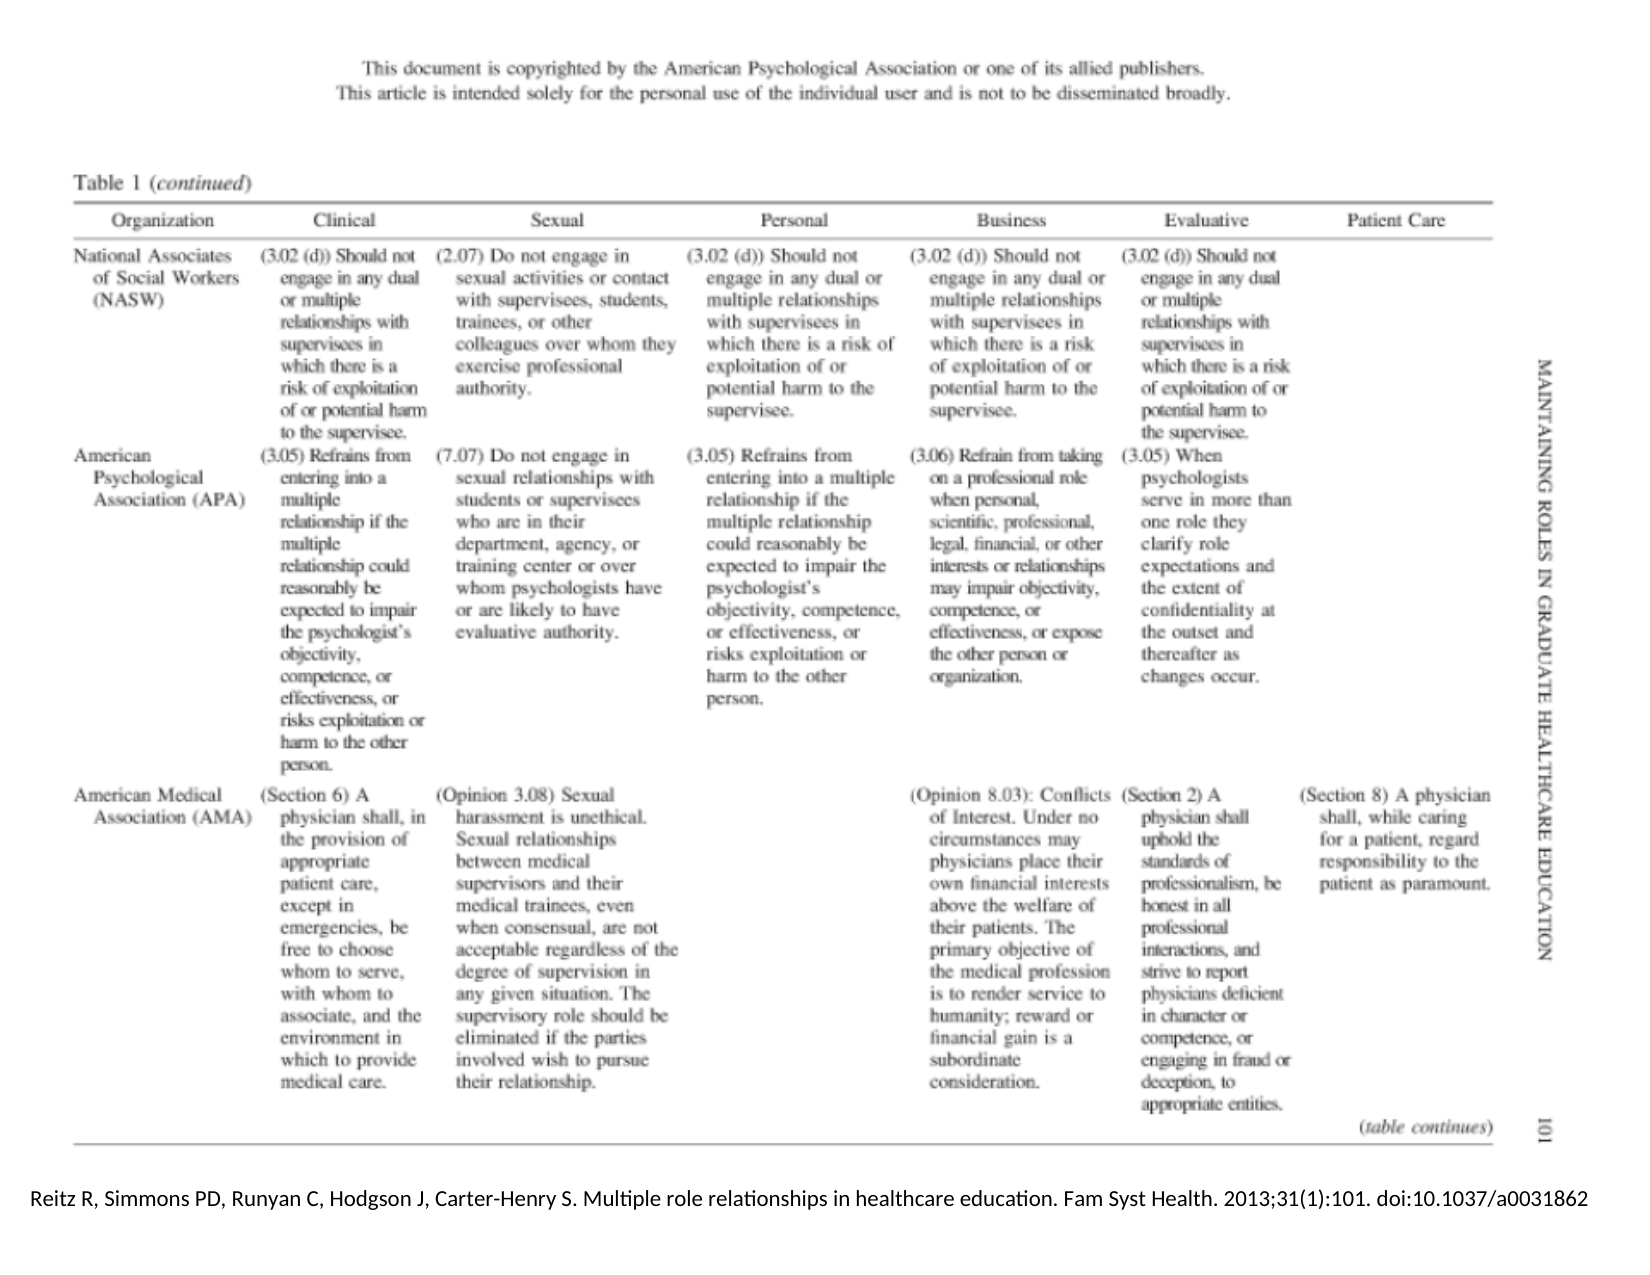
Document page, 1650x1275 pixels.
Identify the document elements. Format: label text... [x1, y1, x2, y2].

text Reitz R, Simmons PD, Runyan C, Hodgson J, Carter-Henry S. Multiple role relationships in healthcare education. Fam Syst Health. 2013;31(1):101. doi:10.1037/a0031862 [30, 1184, 1620, 1212]
picture [34, 31, 1620, 1184]
